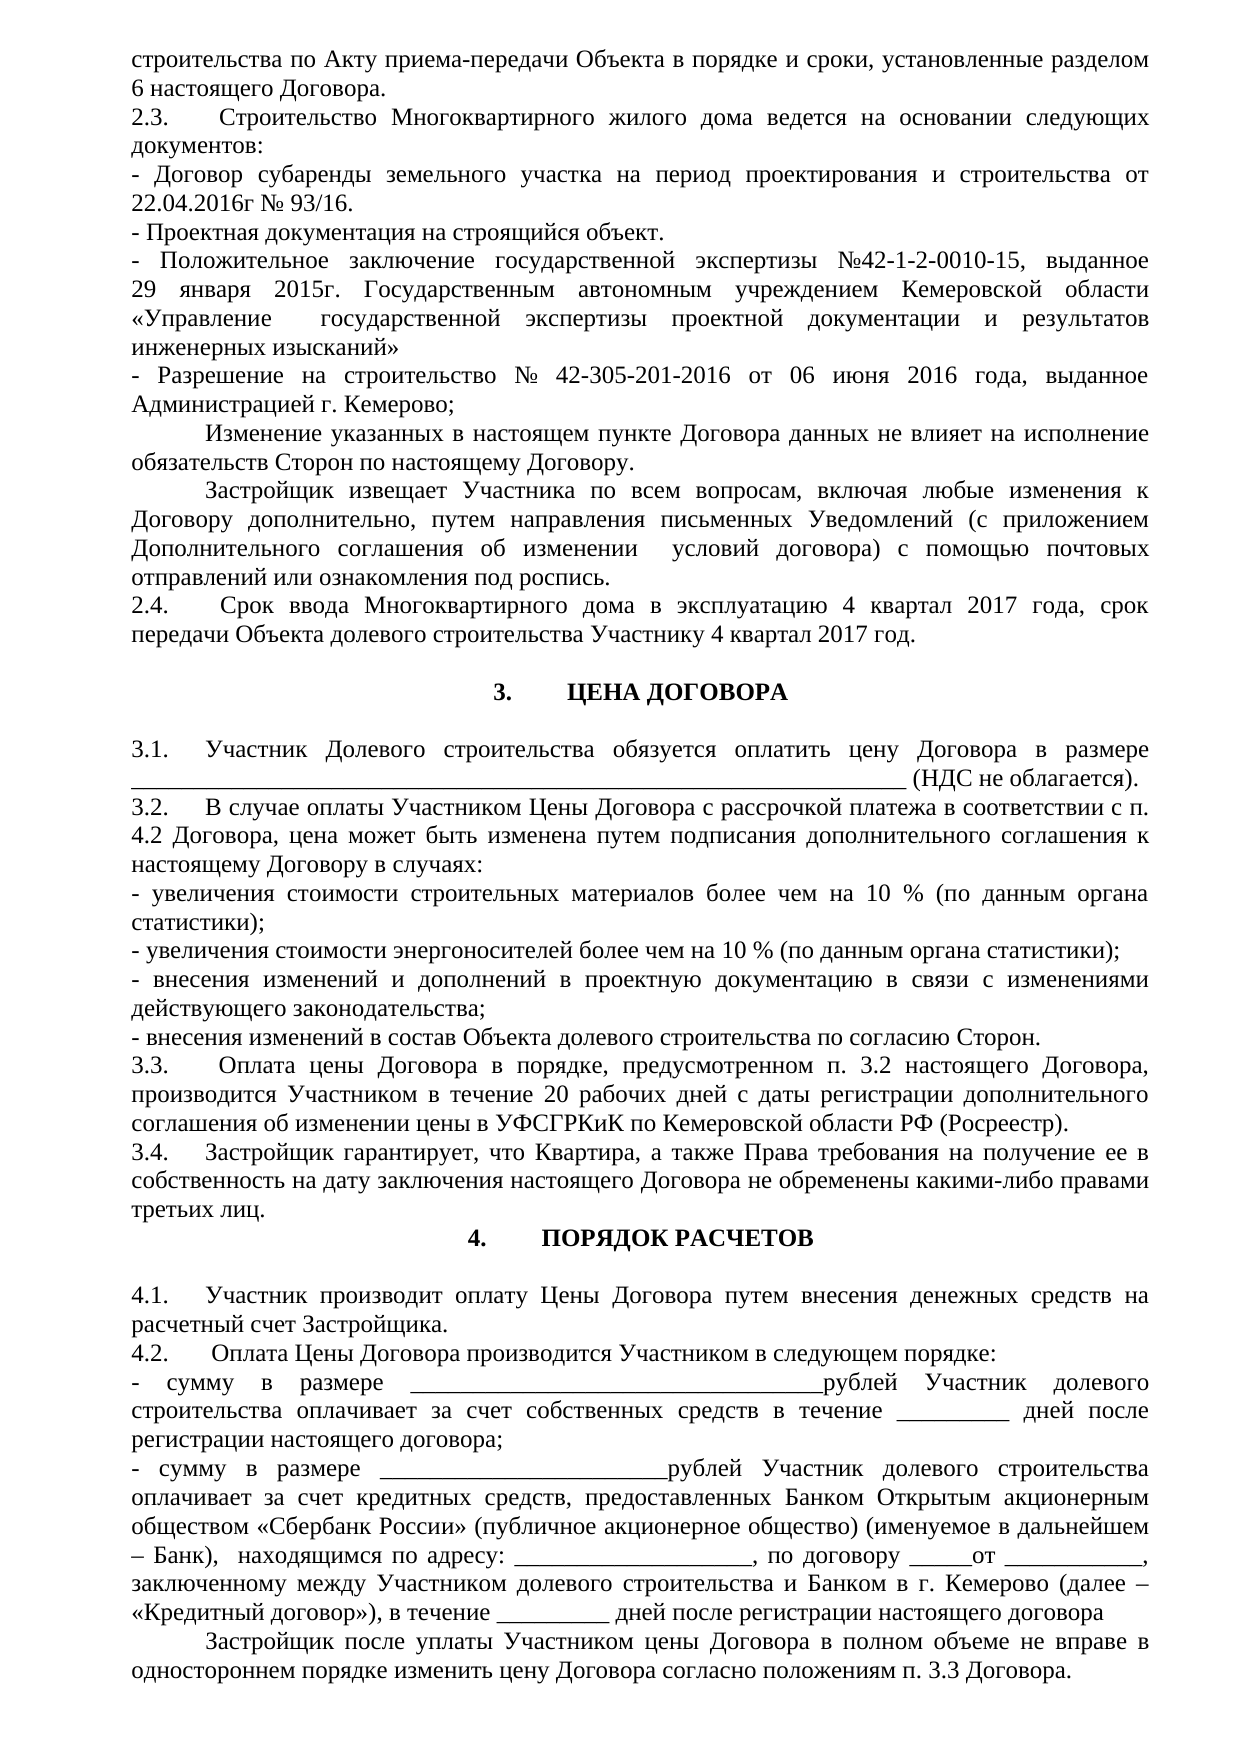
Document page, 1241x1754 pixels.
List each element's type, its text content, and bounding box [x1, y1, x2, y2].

list Оплата Цены Договора производится Участником в следующем порядке: [131, 1338, 1150, 1367]
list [131, 44, 1150, 102]
text Изменение указанных в настоящем пункте Договора данных не влияет на исполнение обязательств Сторон по настоящему Договору. [131, 418, 1150, 476]
text - сумму в размере _________________________________рублей Участник долевого строительства оплачивает за счет собственных средств в течение _________ дней после регистрации настоящего договора; [131, 1367, 1150, 1453]
text - внесения изменений в состав Объекта долевого строительства по согласию Сторон. [131, 1022, 1150, 1051]
list ЦЕНА ДОГОВОРА [131, 677, 1150, 706]
list Оплата цены Договора в порядке, предусмотренном п. 3.2 настоящего Договора, производится Участником в течение 20 рабочих дней с даты регистрации дополнительного соглашения об изменении цены в УФСГРКиК по Кемеровской области РФ (Росреестр). [131, 1051, 1150, 1137]
text - внесения изменений и дополнений в проектную документацию в связи с изменениями действующего законодательства; [131, 964, 1150, 1022]
list ПОРЯДОК РАСЧЕТОВ [131, 1223, 1150, 1252]
list В случае оплаты Участником Цены Договора с рассрочкой платежа в соответствии с п. 4.2 Договора, цена может быть изменена путем подписания дополнительного соглашения к настоящему Договору в случаях: [131, 792, 1150, 878]
text - Договор субаренды земельного участка на период проектирования и строительства от 22.04.2016г № 93/16. [131, 159, 1150, 217]
text Застройщик извещает Участника по всем вопросам, включая любые изменения к Договору дополнительно, путем направления письменных Уведомлений (с приложением Дополнительного соглашения об изменении условий договора) с помощью почтовых отправлений или ознакомления под роспись. [131, 476, 1150, 591]
list Участник Долевого строительства обязуется оплатить цену Договора в размере ______________________________________________________________ (НДС не облагается). [131, 734, 1150, 792]
list Строительство Многоквартирного жилого дома ведется на основании следующих документов: [131, 102, 1150, 159]
list Застройщик гарантирует, что Квартира, а также Права требования на получение ее в собственность на дату заключения настоящего Договора не обременены какими-либо правами третьих лиц. [131, 1137, 1150, 1223]
text - Проектная документация на строящийся объект. [131, 217, 1150, 246]
text Застройщик после уплаты Участником цены Договора в полном объеме не вправе в одностороннем порядке изменить цену Договора согласно положениям п. 3.3 Договора. [131, 1626, 1150, 1683]
text - сумму в размере _______________________рублей Участник долевого строительства оплачивает за счет кредитных средств, предоставленных Банком Открытым акционерным обществом «Сбербанк России» (публичное акционерное общество) (именуемое в дальнейшем – Банк), находящимся по адресу: ___________________, по договору _____от ___________, заключенному между Участником долевого строительства и Банком в г. Кемерово (далее – «Кредитный договор»), в течение _________ дней после регистрации настоящего договора [131, 1453, 1150, 1626]
text - Положительное заключение государственной экспертизы №42-1-2-0010-15, выданное 29 января 2015г. Государственным автономным учреждением Кемеровской области «Управление государственной экспертизы проектной документации и результатов инженерных изысканий» [131, 246, 1150, 361]
list Участник производит оплату Цены Договора путем внесения денежных средств на расчетный счет Застройщика. [131, 1281, 1150, 1338]
list Срок ввода Многоквартирного дома в эксплуатацию 4 квартал 2017 года, срок передачи Объекта долевого строительства Участнику 4 квартал 2017 год. [131, 591, 1150, 648]
text - увеличения стоимости энергоносителей более чем на 10 % (по данным органа статистики); [131, 936, 1150, 964]
text - увеличения стоимости строительных материалов более чем на 10 % (по данным органа статистики); [131, 878, 1150, 936]
text - Разрешение на строительство № 42-305-201-2016 от 06 июня 2016 года, выданное Администрацией г. Кемерово; [131, 361, 1150, 418]
